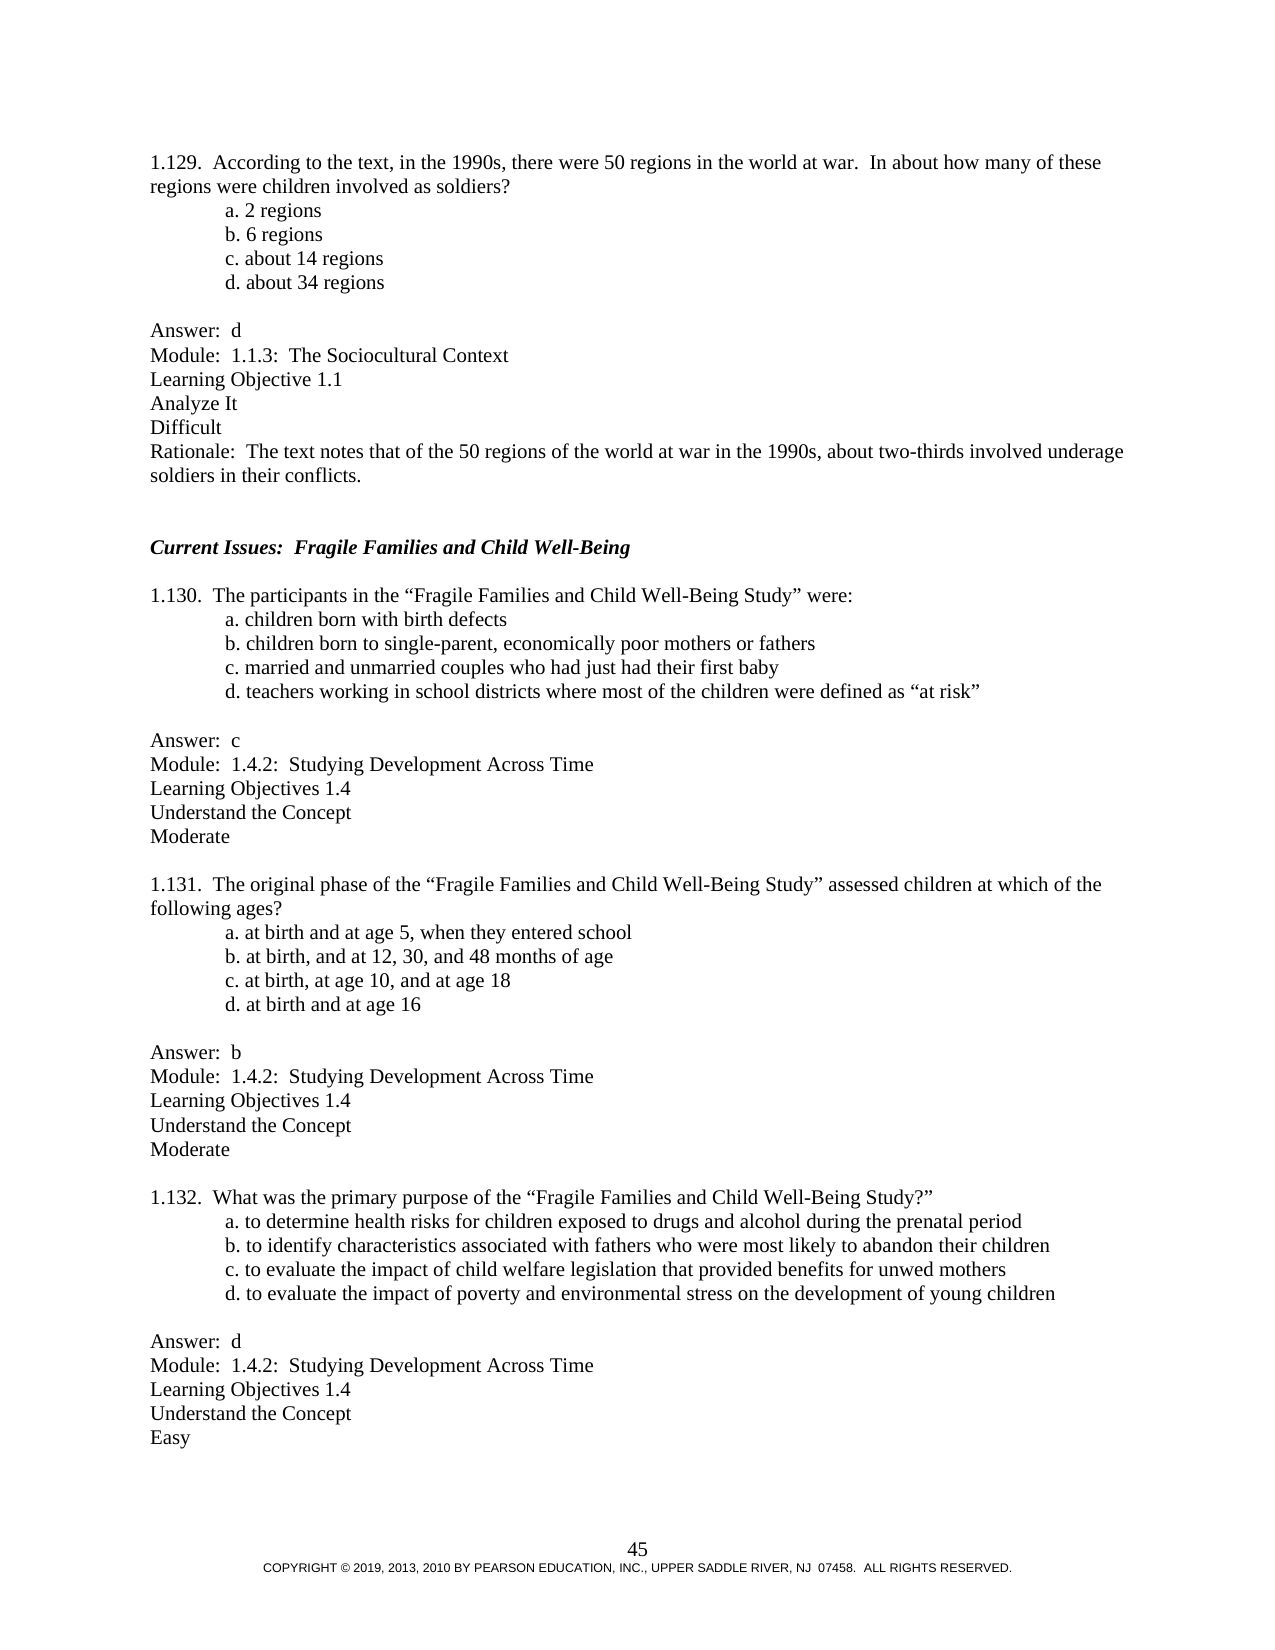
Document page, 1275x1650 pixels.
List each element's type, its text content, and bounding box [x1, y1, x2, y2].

text Current Issues: Fragile Families and Child Well-Being [150, 535, 1125, 559]
text d. at birth and at age 16 [150, 992, 1125, 1016]
text Learning Objectives 1.4 [150, 1088, 1125, 1112]
text b. children born to single-parent, economically poor mothers or fathers [150, 631, 1125, 655]
text Moderate [150, 1137, 1125, 1161]
text Difficult [150, 415, 1125, 439]
text d. about 34 regions [150, 270, 1125, 294]
text b. at birth, and at 12, 30, and 48 months of age [150, 944, 1125, 968]
text Rationale: The text notes that of the 50 regions of the world at war in the 1990s, about two-thirds involved underage soldiers in their conflicts. [150, 439, 1125, 487]
text Module: 1.1.3: The Sociocultural Context [150, 342, 1125, 367]
text Module: 1.4.2: Studying Development Across Time [150, 1353, 1125, 1377]
text Understand the Concept [150, 1112, 1125, 1137]
text 1.129. According to the text, in the 1990s, there were 50 regions in the world at war. In about how many of these regions were children involved as soldiers? [150, 150, 1125, 198]
text 1.131. The original phase of the “Fragile Families and Child Well-Being Study” assessed children at which of the following ages? [150, 872, 1125, 920]
text c. married and unmarried couples who had just had their first baby [150, 655, 1125, 679]
text a. 2 regions [150, 198, 1125, 222]
text d. teachers working in school districts where most of the children were defined as “at risk” [225, 679, 1125, 703]
text a. at birth and at age 5, when they entered school [150, 920, 1125, 944]
text Understand the Concept [150, 1401, 1125, 1425]
text a. to determine health risks for children exposed to drugs and alcohol during the prenatal period [225, 1209, 1125, 1233]
text Module: 1.4.2: Studying Development Across Time [150, 1064, 1125, 1088]
text Learning Objectives 1.4 [150, 1377, 1125, 1401]
text c. about 14 regions [150, 246, 1125, 270]
text Easy [150, 1425, 1125, 1449]
text Moderate [150, 824, 1125, 848]
text 1.132. What was the primary purpose of the “Fragile Families and Child Well-Being Study?” [150, 1185, 1125, 1209]
text Learning Objectives 1.4 [150, 776, 1125, 800]
text Answer: b [150, 1040, 1125, 1064]
text c. at birth, at age 10, and at age 18 [150, 968, 1125, 992]
text Module: 1.4.2: Studying Development Across Time [150, 752, 1125, 776]
text Answer: d [150, 318, 1125, 342]
text Understand the Concept [150, 800, 1125, 824]
text Answer: d [150, 1329, 1125, 1353]
text 1.130. The participants in the “Fragile Families and Child Well-Being Study” were: [150, 583, 1125, 607]
text b. to identify characteristics associated with fathers who were most likely to abandon their children [225, 1233, 1125, 1257]
text d. to evaluate the impact of poverty and environmental stress on the development of young children [225, 1281, 1125, 1305]
text Answer: c [150, 727, 1125, 752]
text Analyze It [150, 391, 1125, 415]
text Learning Objective 1.1 [150, 367, 1125, 391]
text c. to evaluate the impact of child welfare legislation that provided benefits for unwed mothers [225, 1257, 1125, 1281]
text b. 6 regions [150, 222, 1125, 246]
text a. children born with birth defects [150, 607, 1125, 631]
